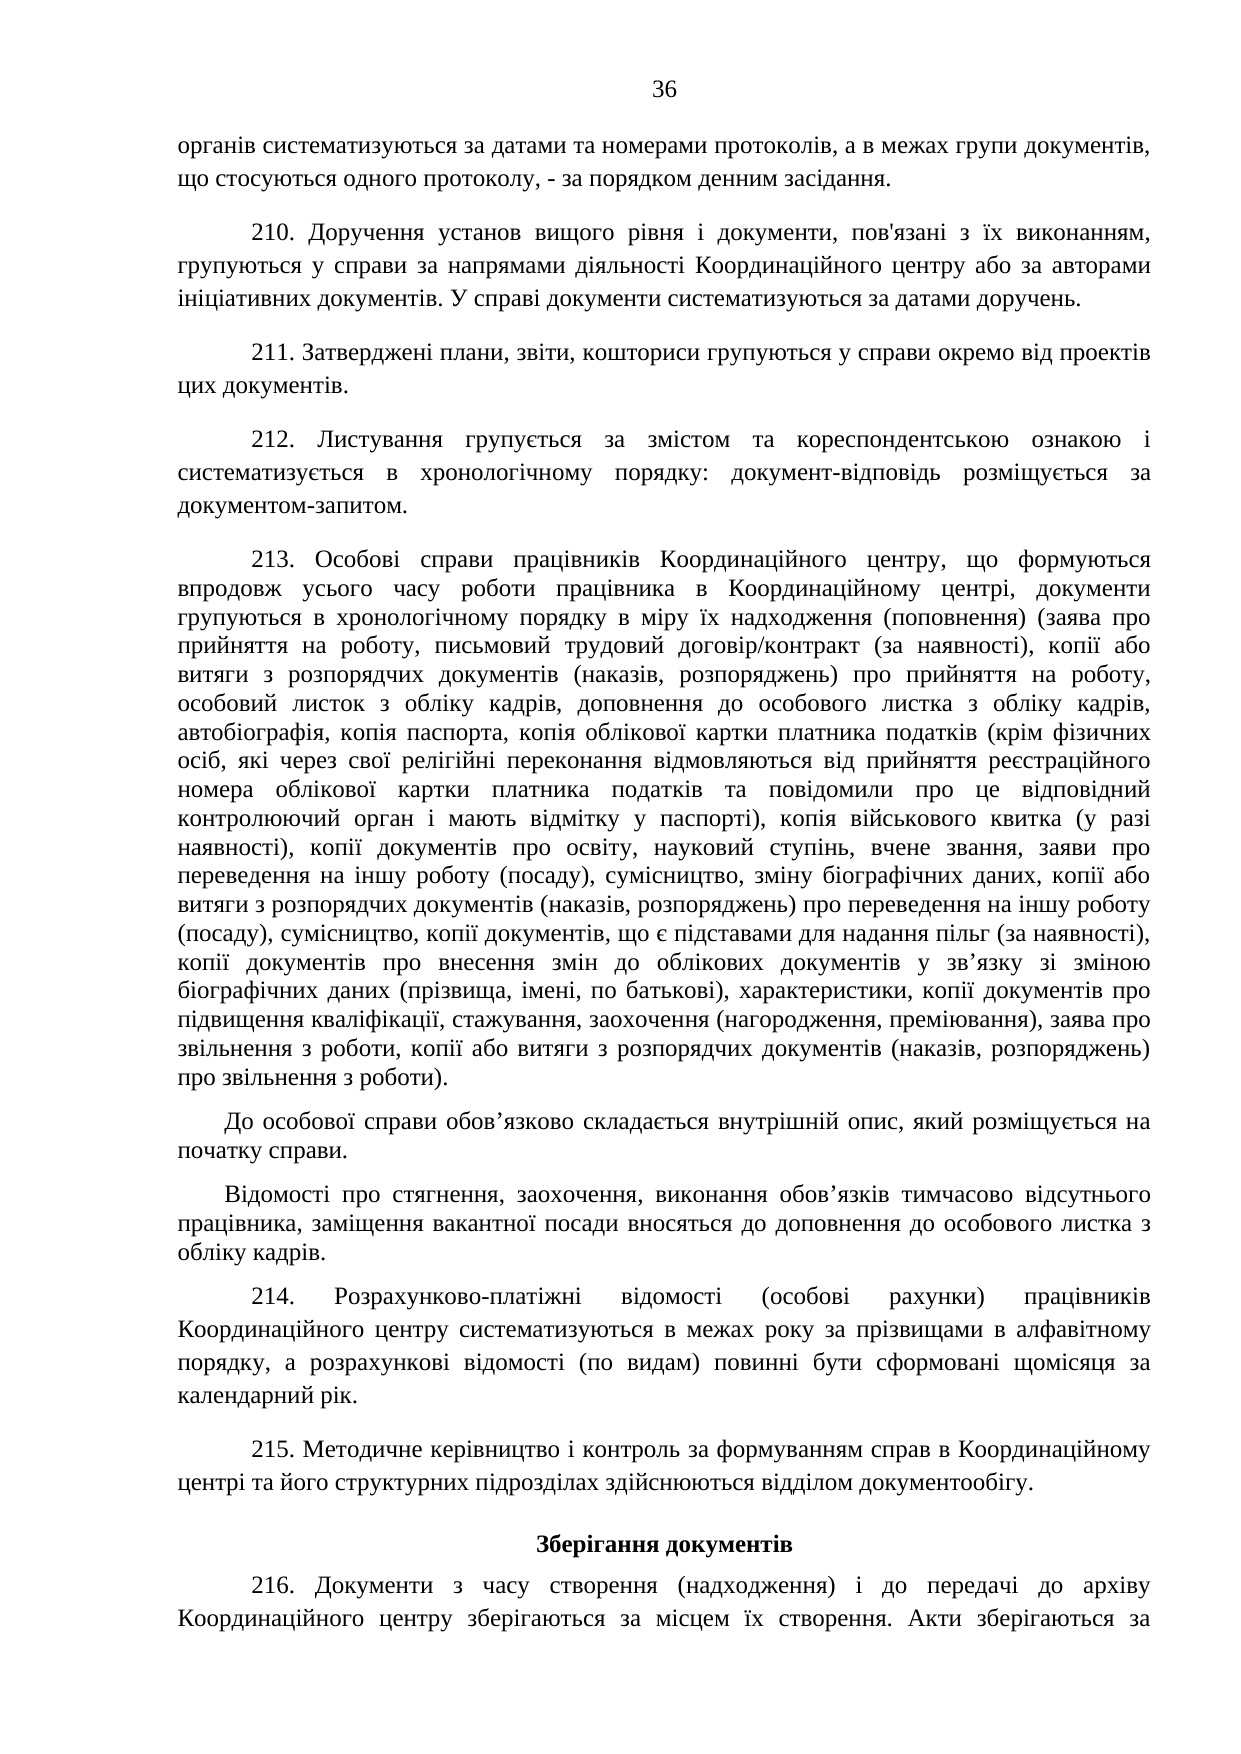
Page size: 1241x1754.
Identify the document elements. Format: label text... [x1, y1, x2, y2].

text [177, 131, 1152, 192]
text 215. Методичне керівництво і контроль за формуванням справ в Координаційному центрі та його структурних підрозділах здійснюються відділом документообігу. [177, 1434, 1152, 1496]
text 213. Особові справи працівників Координаційного центру, що формуються впродовж усього часу роботи працівника в Координаційному центрі, документи групуються в хронологічному порядку в міру їх надходження (поповнення) (заява про прийняття на роботу, письмовий трудовий договір/контракт (за наявності), копії або витяги з розпорядчих документів (наказів, розпоряджень) про прийняття на роботу, особовий листок з обліку кадрів, доповнення до особового листка з обліку кадрів, автобіографія, копія паспорта, копія облікової картки платника податків (крім фізичних осіб, які через свої релігійні переконання відмовляються від прийняття реєстраційного номера облікової картки платника податків та повідомили про це відповідний контролюючий орган і мають відмітку у паспорті), копія військового квитка (у разі наявності), копії документів про освіту, науковий ступінь, вчене звання, заяви про переведення на іншу роботу (посаду), сумісництво, зміну біографічних даних, копії або витяги з розпорядчих документів (наказів, розпоряджень) про переведення на іншу роботу (посаду), сумісництво, копії документів, що є підставами для надання пільг (за наявності), копії документів про внесення змін до облікових документів у зв’язку зі зміною біографічних даних (прізвища, імені, по батькові), характеристики, копії документів про підвищення кваліфікації, стажування, заохочення (нагородження, преміювання), заява про звільнення з роботи, копії або витяги з розпорядчих документів (наказів, розпоряджень) про звільнення з роботи). [177, 544, 1152, 1090]
text Відомості про стягнення, заохочення, виконання обов’язків тимчасово відсутнього працівника, заміщення вакантної посади вносяться до доповнення до особового листка з обліку кадрів. [177, 1179, 1152, 1265]
text 212. Листування групується за змістом та кореспондентською ознакою і систематизується в хронологічному порядку: документ-відповідь розміщується за документом-запитом. [177, 424, 1152, 519]
text 211. Затверджені плани, звіти, кошториси групуються у справи окремо від проектів цих документів. [177, 337, 1152, 399]
text Зберігання документів [177, 1529, 1152, 1558]
text До особової справи обов’язково складається внутрішній опис, який розміщується на початку справи. [177, 1106, 1152, 1163]
text 210. Доручення установ вищого рівня і документи, пов'язані з їх виконанням, групуються у справи за напрямами діяльності Координаційного центру або за авторами ініціативних документів. У справі документи систематизуються за датами доручень. [177, 217, 1152, 312]
text 214. Розрахунково-платіжні відомості (особові рахунки) працівників Координаційного центру систематизуються в межах року за прізвищами в алфавітному порядку, а розрахункові відомості (по видам) повинні бути сформовані щомісяця за календарний рік. [177, 1281, 1152, 1409]
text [177, 1570, 1152, 1632]
